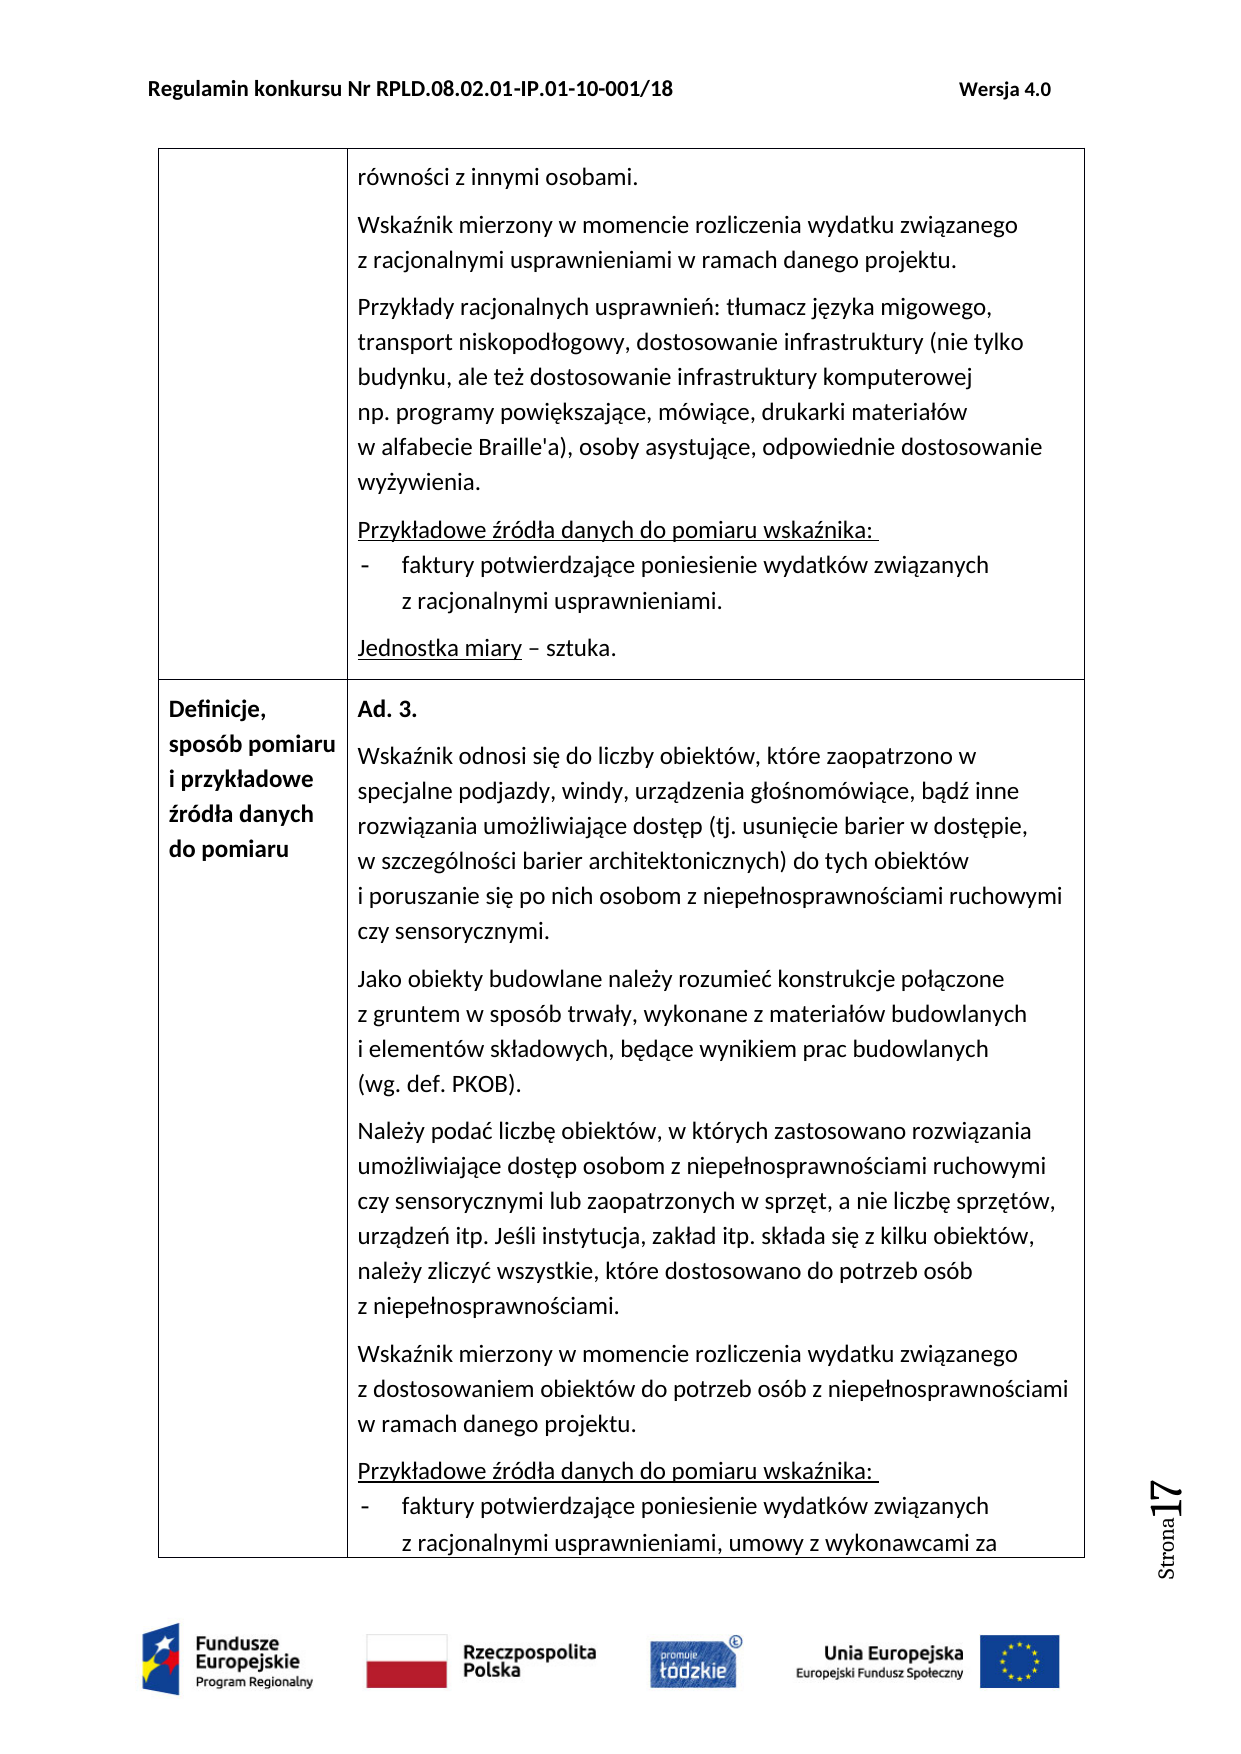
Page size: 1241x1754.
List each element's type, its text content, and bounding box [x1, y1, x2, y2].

table_cell Definicje, sposób pomiaru i przykładowe źródła danych do pomiaru [159, 680, 347, 1557]
picture [54, 1561, 1105, 1751]
